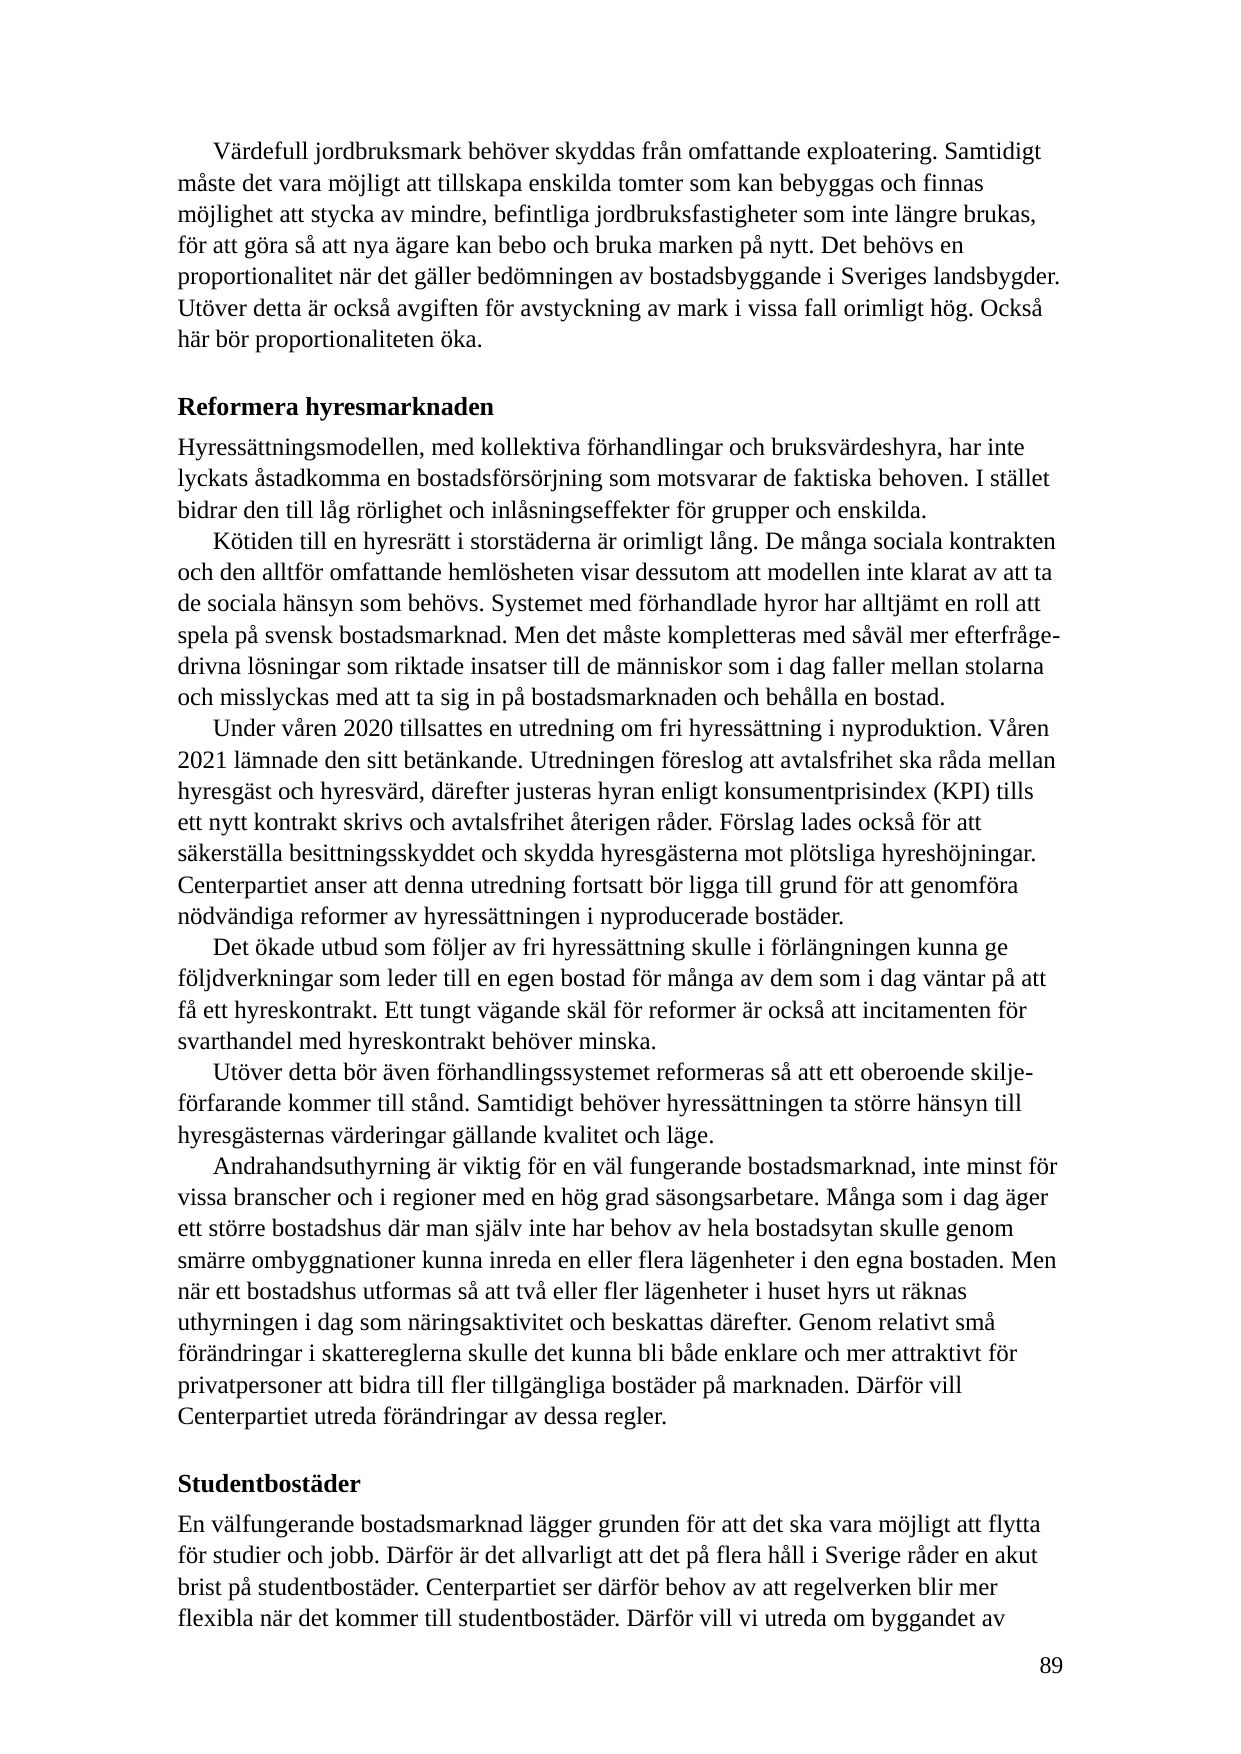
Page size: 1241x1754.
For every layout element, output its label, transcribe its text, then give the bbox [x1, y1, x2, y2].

subtitle Studentbostäder [177, 1467, 1063, 1498]
text Utöver detta bör även förhandlingssystemet reformeras så att ett oberoende skiljeförfarande kommer till stånd. Samtidigt behöver hyressättningen ta större hänsyn till hyresgästernas värderingar gällande kvalitet och läge. [177, 1055, 1063, 1148]
text Det ökade utbud som följer av fri hyressättning skulle i förlängningen kunna ge följdverkningar som leder till en egen bostad för många av dem som i dag väntar på att få ett hyreskontrakt. Ett tungt vägande skäl för reformer är också att incitamenten för svarthandel med hyreskontrakt behöver minska. [177, 930, 1063, 1055]
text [177, 1507, 1063, 1632]
text Andrahandsuthyrning är viktig för en väl fungerande bostadsmarknad, inte minst för vissa branscher och i regioner med en hög grad säsongsarbetare. Många som i dag äger ett större bostadshus där man själv inte har behov av hela bostadsytan skulle genom smärre ombyggnationer kunna inreda en eller flera lägenheter i den egna bostaden. Men när ett bostadshus utformas så att två eller fler lägenheter i huset hyrs ut räknas uthyrningen i dag som näringsaktivitet och beskattas därefter. Genom relativt små förändringar i skattereglerna skulle det kunna bli både enklare och mer attraktivt för privatpersoner att bidra till fler tillgängliga bostäder på marknaden. Därför vill Centerpartiet utreda förändringar av dessa regler. [177, 1148, 1063, 1430]
text Kötiden till en hyresrätt i storstäderna är orimligt lång. De många sociala kontrakten och den alltför omfattande hemlösheten visar dessutom att modellen inte klarat av att ta de sociala hänsyn som behövs. Systemet med förhandlade hyror har alltjämt en roll att spela på svensk bostadsmarknad. Men det måste kompletteras med såväl mer efterfrågedrivna lösningar som riktade insatser till de människor som i dag faller mellan stolarna och misslyckas med att ta sig in på bostadsmarknaden och behålla en bostad. [177, 523, 1063, 711]
text Hyressättningsmodellen, med kollektiva förhandlingar och bruksvärdeshyra, har inte lyckats åstadkomma en bostadsförsörjning som motsvarar de faktiska behoven. I stället bidrar den till låg rörlighet och inlåsningseffekter för grupper och enskilda. [177, 430, 1063, 523]
subtitle Reformera hyresmarknaden [177, 390, 1063, 421]
text Värdefull jordbruksmark behöver skyddas från omfattande exploatering. Samtidigt måste det vara möjligt att tillskapa enskilda tomter som kan bebyggas och finnas möjlighet att stycka av mindre, befintliga jordbruksfastigheter som inte längre brukas, för att göra så att nya ägare kan bebo och bruka marken på nytt. Det behövs en proportionalitet när det gäller bedömningen av bostadsbyggande i Sveriges landsbygder. Utöver detta är också avgiften för avstyckning av mark i vissa fall orimligt hög. Också här bör proportionaliteten öka. [177, 134, 1063, 353]
text Under våren 2020 tillsattes en utredning om fri hyressättning i nyproduktion. Våren 2021 lämnade den sitt betänkande. Utredningen föreslog att avtalsfrihet ska råda mellan hyresgäst och hyresvärd, därefter justeras hyran enligt konsumentprisindex (KPI) tills ett nytt kontrakt skrivs och avtalsfrihet återigen råder. Förslag lades också för att säkerställa besittningsskyddet och skydda hyresgästerna mot plötsliga hyreshöjningar. Centerpartiet anser att denna utredning fortsatt bör ligga till grund för att genomföra nödvändiga reformer av hyressättningen i nyproducerade bostäder. [177, 711, 1063, 930]
